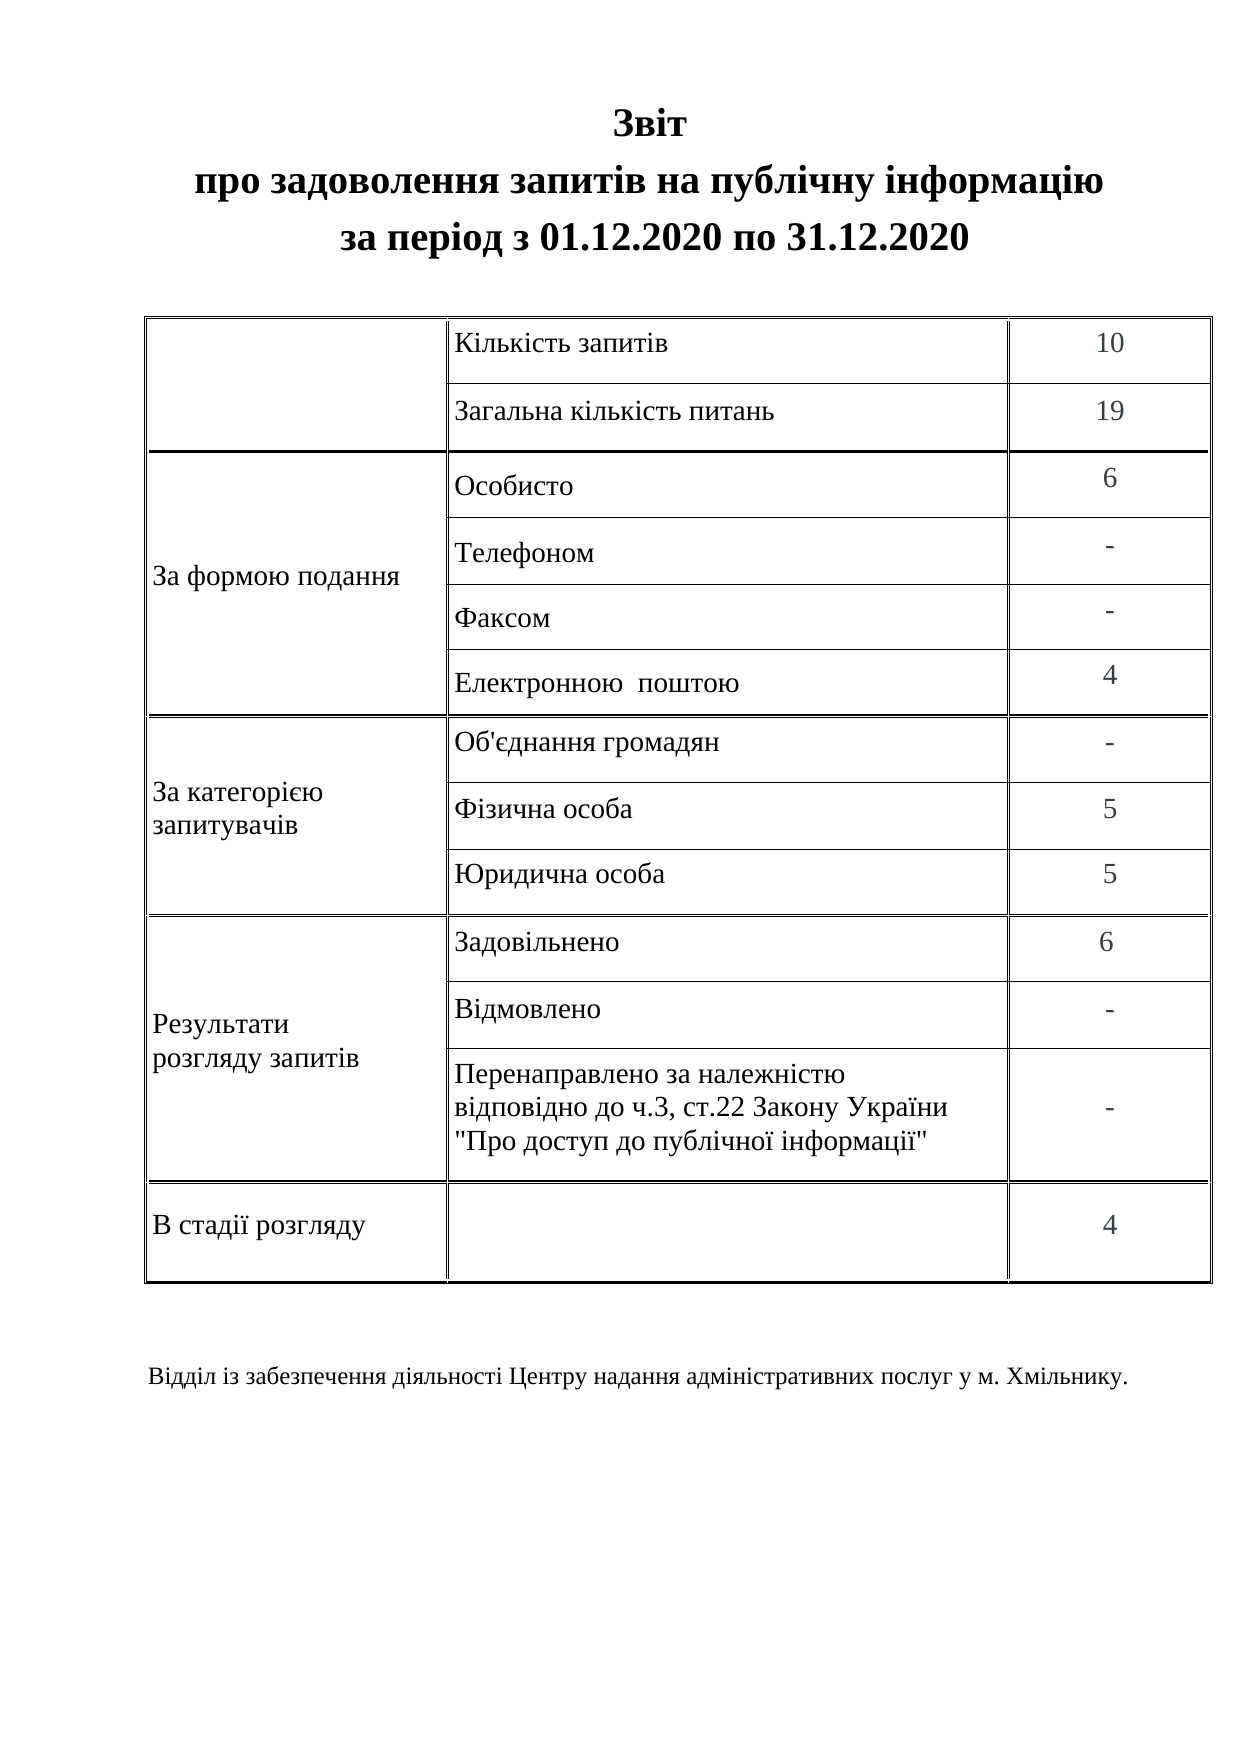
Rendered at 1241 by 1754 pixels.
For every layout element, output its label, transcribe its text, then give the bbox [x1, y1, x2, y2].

text Звіт [148, 88, 1152, 145]
text Відділ із забезпечення діяльності Центру надання адміністративних послуг у м. Хмільнику. [148, 1361, 1152, 1390]
table_cell Телефоном [449, 518, 1007, 584]
table_cell Факсом [449, 585, 1007, 649]
table_header 10 [1009, 319, 1210, 383]
table_cell Результати розгляду запитів [145, 914, 447, 1180]
table_cell Фізична особа [449, 783, 1007, 849]
table_cell - [1010, 1049, 1210, 1180]
table_cell Особисто [449, 453, 1007, 517]
table_cell - [1010, 518, 1210, 584]
table_header Кількість запитів [448, 319, 1008, 383]
text за період з 01.12.2020 по 31.12.2020 [148, 202, 1152, 259]
table_cell [448, 1184, 1008, 1281]
table_cell Перенаправлено за належністю відповідно до ч.3, ст.22 Закону України "Про доступ до публічної інформації" [449, 1049, 1007, 1180]
table_cell Відмовлено [449, 982, 1007, 1048]
table_cell 5 [1010, 850, 1210, 914]
table_cell Задовільнено [449, 917, 1007, 981]
table_cell - [1010, 585, 1210, 649]
table_cell 5 [1010, 783, 1210, 849]
table_cell За категорією запитувачів [147, 714, 446, 914]
table_cell Загальна кількість питань [449, 384, 1007, 450]
table_cell Юридична особа [449, 850, 1007, 914]
table_cell - [1010, 982, 1210, 1048]
text про задоволення запитів на публічну інформацію [148, 145, 1152, 202]
table_cell 6 [1010, 450, 1210, 517]
table_cell - [1010, 714, 1210, 782]
table_cell Об'єднання громадян [449, 718, 1007, 782]
table_header [147, 319, 447, 450]
table_cell 6 [1009, 914, 1211, 981]
table_cell 4 [1010, 650, 1210, 714]
table_cell 19 [1010, 384, 1210, 450]
table_cell Електронною поштою [449, 650, 1007, 714]
table_cell 4 [1009, 1180, 1210, 1281]
table_cell В стадії розгляду [147, 1180, 447, 1281]
table_cell За формою подання [147, 450, 446, 714]
